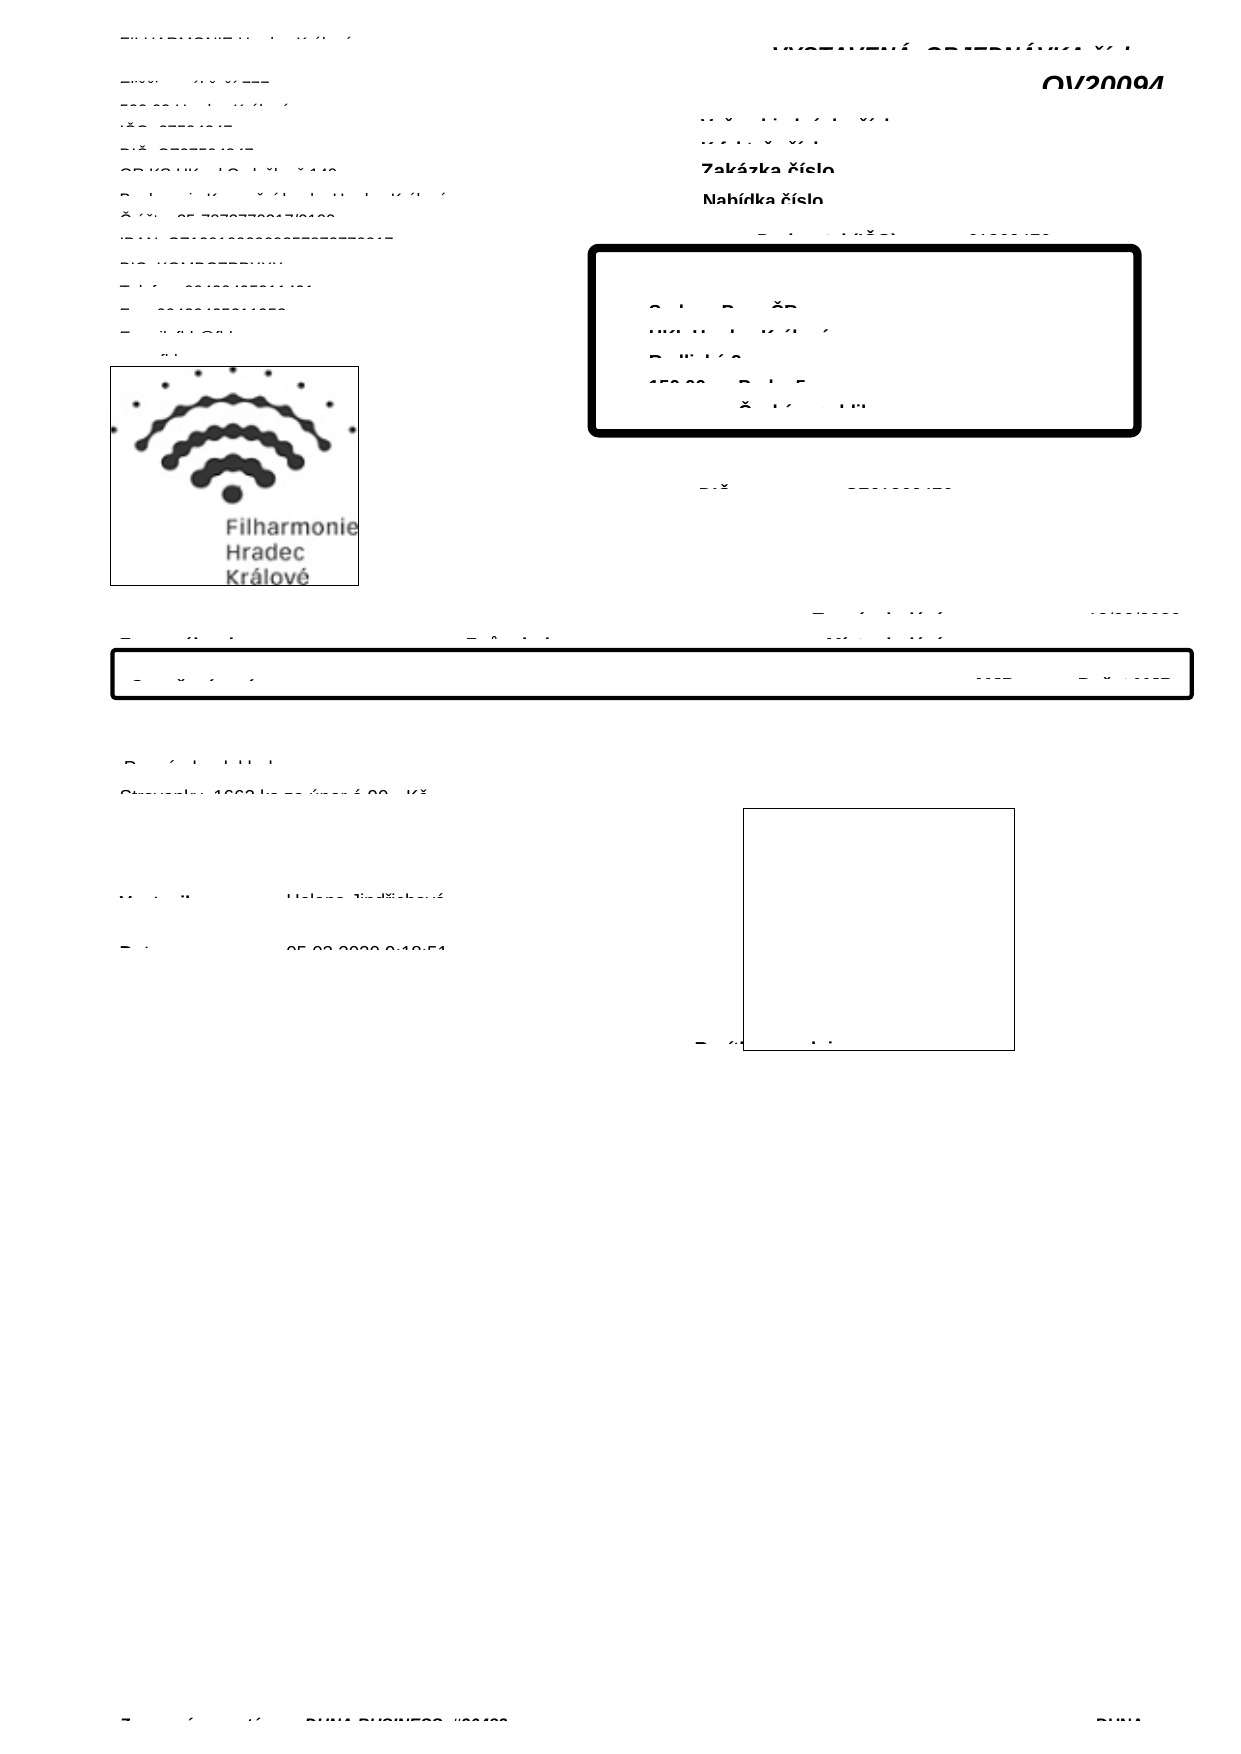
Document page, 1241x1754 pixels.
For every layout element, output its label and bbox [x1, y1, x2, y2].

picture [111, 367, 358, 585]
picture [744, 809, 1014, 1050]
